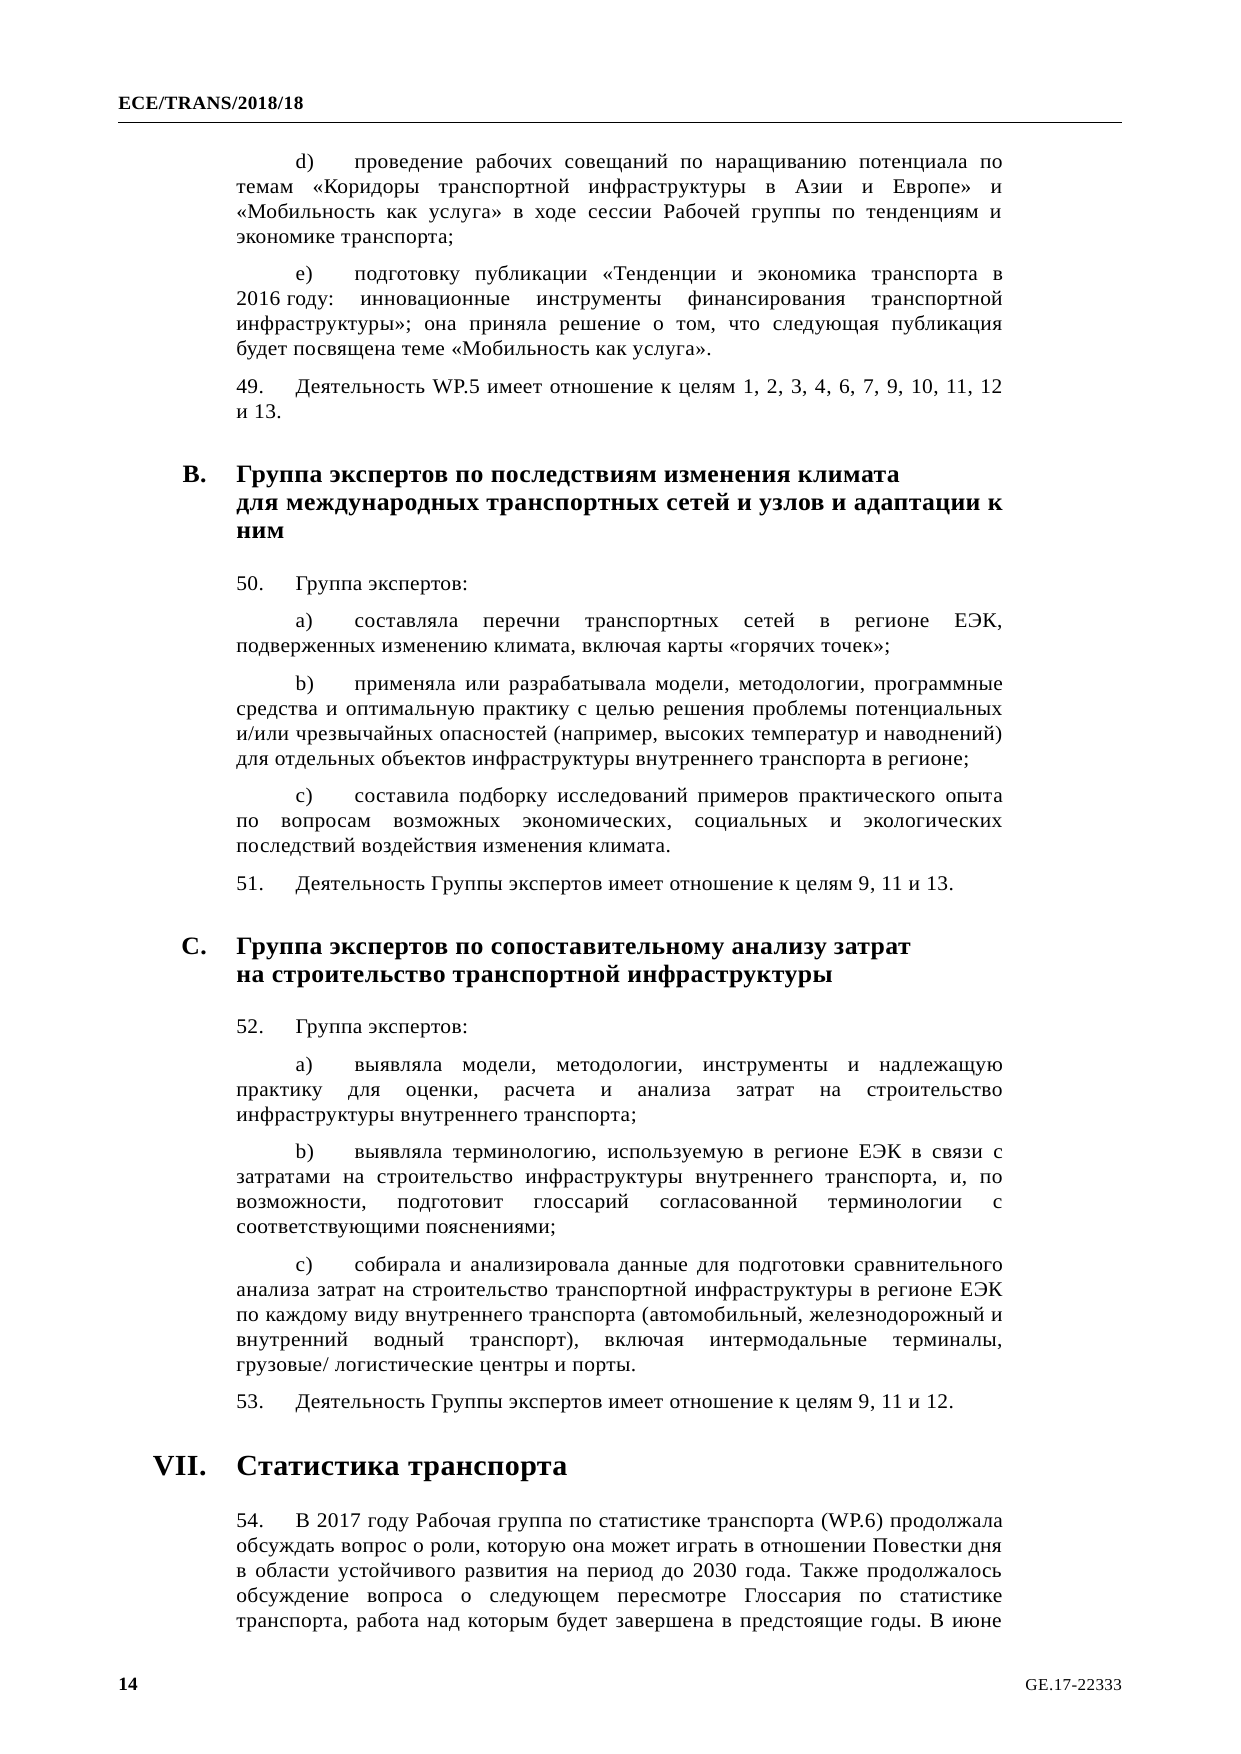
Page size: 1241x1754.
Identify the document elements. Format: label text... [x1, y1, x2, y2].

text B. Группа экспертов по последствиям изменения климата для международных транспортных сетей и узлов и адаптации к ним [118, 460, 1004, 544]
text a) составляла перечни транспортных сетей в регионе ЕЭК, подверженных изменению климата, включая карты «горячих точек»; [236, 607, 1004, 657]
text 50. Группа экспертов: [236, 569, 1004, 594]
text 49. Деятельность WP.5 имеет отношение к целям 1, 2, 3, 4, 6, 7, 9, 10, 11, 12 и 13. [236, 373, 1004, 423]
text 53. Деятельность Группы экспертов имеет отношение к целям 9, 11 и 12. [236, 1388, 1004, 1413]
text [236, 1507, 1004, 1632]
text d) проведение рабочих совещаний по наращиванию потенциала по темам «Коридоры транспортной инфраструктуры в Азии и Европе» и «Мобильность как услуга» в ходе сессии Рабочей группы по тенденциям и экономике транспорта; [236, 148, 1004, 248]
text VII. Статистика транспорта [118, 1451, 1004, 1482]
text b) применяла или разрабатывала модели, методологии, программные средства и оптимальную практику с целью решения проблемы потенциальных и/или чрезвычайных опасностей (например, высоких температур и наводнений) для отдельных объектов инфраструктуры внутреннего транспорта в регионе; [236, 669, 1004, 769]
text 52. Группа экспертов: [236, 1013, 1004, 1038]
text с) собирала и анализировала данные для подготовки сравнительного анализа затрат на строительство транспортной инфраструктуры в регионе ЕЭК по каждому виду внутреннего транспорта (автомобильный, железнодорожный и внутренний водный транспорт), включая интермодальные терминалы, грузовые/ логистические центры и порты. [236, 1251, 1004, 1376]
text 51. Деятельность Группы экспертов имеет отношение к целям 9, 11 и 13. [236, 869, 1004, 894]
text b) выявляла терминологию, используемую в регионе ЕЭК в связи с затратами на строительство инфраструктуры внутреннего транспорта, и, по возможности, подготовит глоссарий согласованной терминологии с соответствующими пояснениями; [236, 1138, 1004, 1238]
text a) выявляла модели, методологии, инструменты и надлежащую практику для оценки, расчета и анализа затрат на строительство инфраструктуры внутреннего транспорта; [236, 1051, 1004, 1126]
text с) составила подборку исследований примеров практического опыта по вопросам возможных экономических, социальных и экологических последствий воздействия изменения климата. [236, 782, 1004, 857]
text C. Группа экспертов по сопоставительному анализу затрат на строительство транспортной инфраструктуры [118, 932, 1004, 988]
text e) подготовку публикации «Тенденции и экономика транспорта в 2016 году: инновационные инструменты финансирования транспортной инфраструктуры»; она приняла решение о том, что следующая публикация будет посвящена теме «Мобильность как услуга». [236, 260, 1004, 360]
